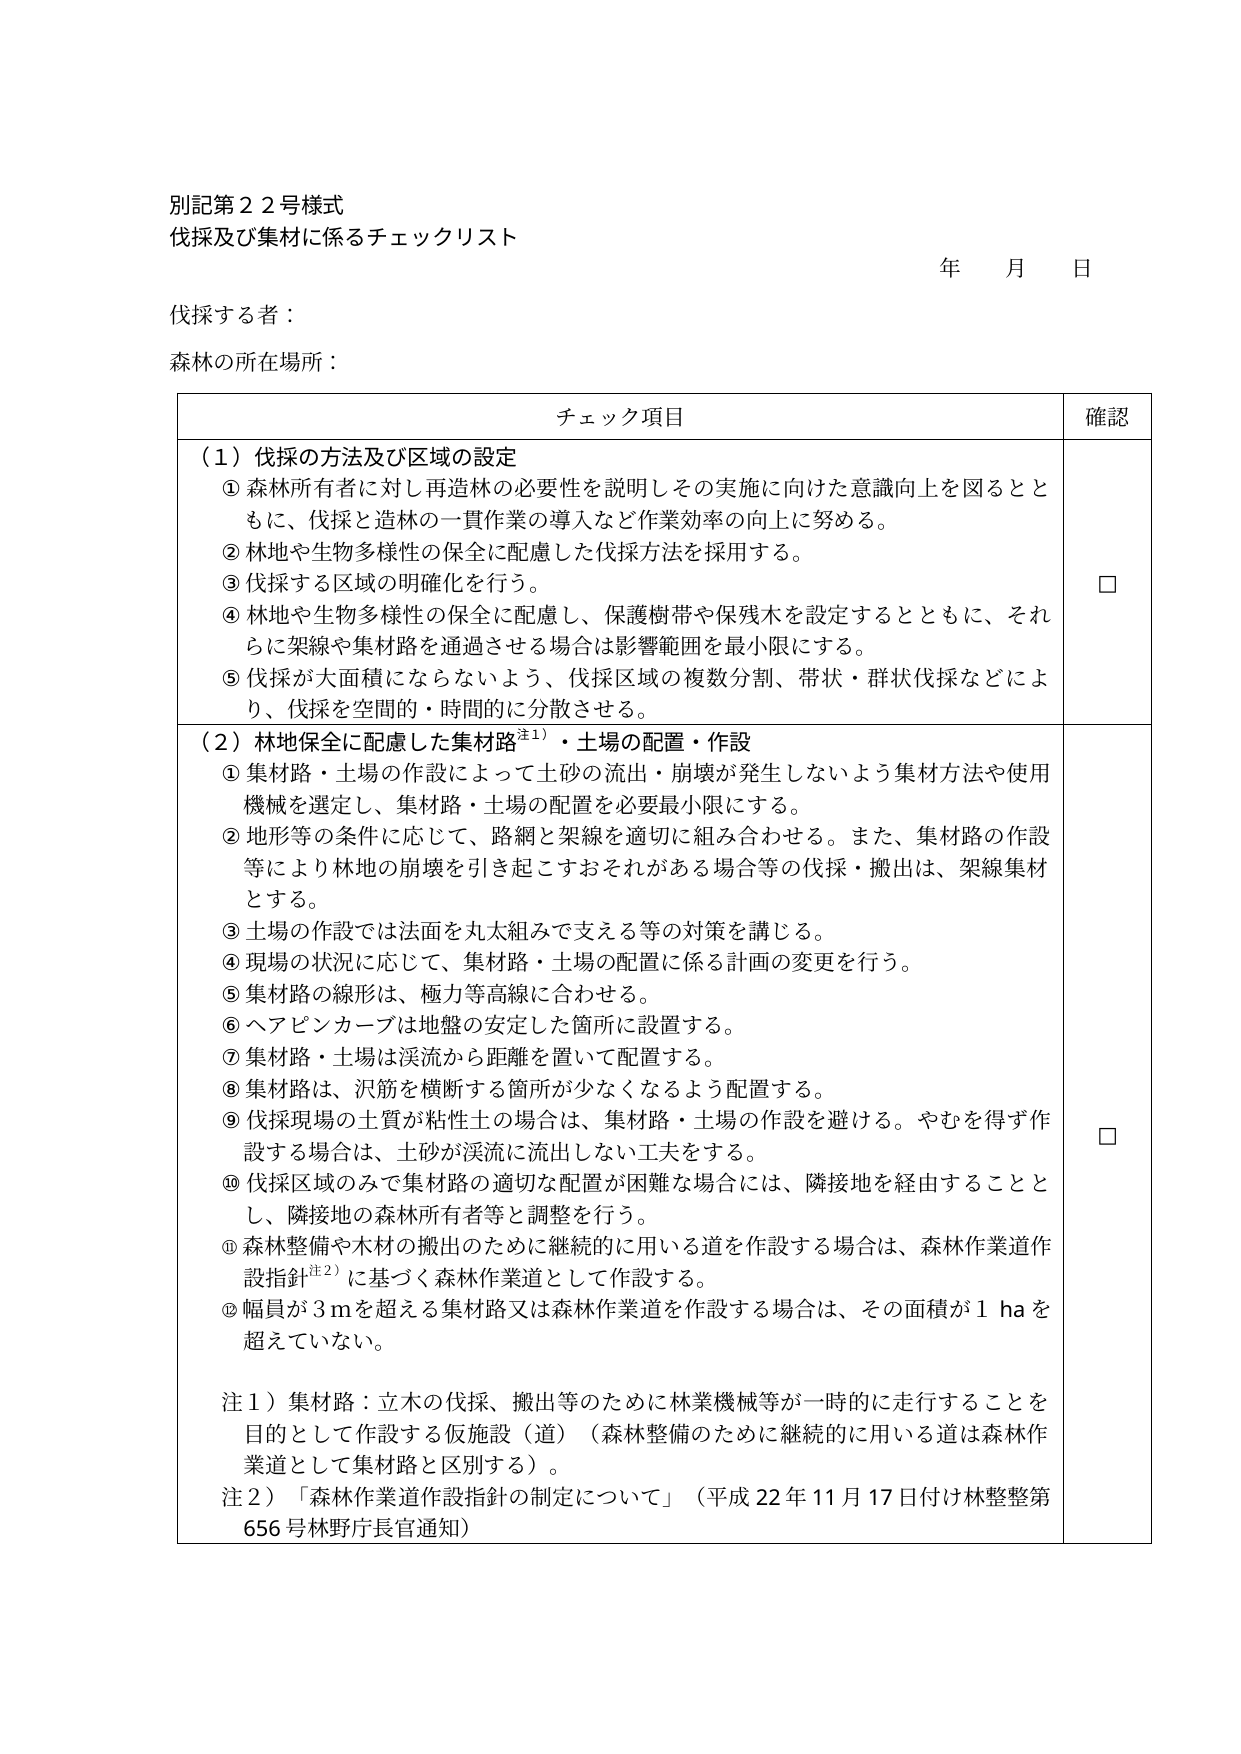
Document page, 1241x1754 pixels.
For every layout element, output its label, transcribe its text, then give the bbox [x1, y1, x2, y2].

table_header チェック項目 [178, 394, 1063, 439]
table_header 確認 [1064, 394, 1151, 439]
text 年 月 日 [148, 251, 1093, 283]
table_cell □ [1064, 725, 1151, 1543]
table_cell □ [1064, 440, 1151, 724]
table_cell （１）伐採の方法及び区域の設定 ①森林所有者に対し再造林の必要性を説明しその実施に向けた意識向上を図るとともに、伐採と造林の一貫作業の導入など作業効率の向上に努める。 ②林地や生物多様性の保全に配慮した伐採方法を採用する。 ③伐採する区域の明確化を行う。 ④林地や生物多様性の保全に配慮し、保護樹帯や保残木を設定するとともに、それらに架線や集材路を通過させる場合は影響範囲を最小限にする。 ⑤伐採が大面積にならないよう、伐採区域の複数分割、帯状・群状伐採などにより、伐採を空間的・時間的に分散させる。 [178, 440, 1063, 724]
text 伐採する者： [148, 298, 1093, 330]
text 森林の所在場所： [148, 346, 1093, 377]
text 伐採及び集材に係るチェックリスト [148, 219, 1093, 251]
table_cell （２）林地保全に配慮した集材路注１）・土場の配置・作設 ①集材路・土場の作設によって土砂の流出・崩壊が発生しないよう集材方法や使用機械を選定し、集材路・土場の配置を必要最小限にする。 ②地形等の条件に応じて、路網と架線を適切に組み合わせる。また、集材路の作設等により林地の崩壊を引き起こすおそれがある場合等の伐採・搬出は、架線集材とする。 ③土場の作設では法面を丸太組みで支える等の対策を講じる。 ④現場の状況に応じて、集材路・土場の配置に係る計画の変更を行う。 ⑤集材路の線形は、極力等高線に合わせる。 ⑥ヘアピンカーブは地盤の安定した箇所に設置する。 ⑦集材路・土場は渓流から距離を置いて配置する。 ⑧集材路は、沢筋を横断する箇所が少なくなるよう配置する。 ⑨伐採現場の土質が粘性土の場合は、集材路・土場の作設を避ける。やむを得ず作設する場合は、土砂が渓流に流出しない工夫をする。 ⑩伐採区域のみで集材路の適切な配置が困難な場合には、隣接地を経由することとし、隣接地の森林所有者等と調整を行う。 ⑪森林整備や木材の搬出のために継続的に用いる道を作設する場合は、森林作業道作設指針注２）に基づく森林作業道として作設する。 ⑫幅員が３ｍを超える集材路又は森林作業道を作設する場合は、その面積が１haを超えていない。 注１）集材路：立木の伐採、搬出等のために林業機械等が一時的に走行することを目的として作設する仮施設（道）（森林整備のために継続的に用いる道は森林作業道として集材路と区別する）。 注２）「森林作業道作設指針の制定について」（平成22年11月17日付け林整整第656号林野庁長官通知） [178, 725, 1063, 1543]
text 別記第２２号様式 [148, 188, 1093, 219]
